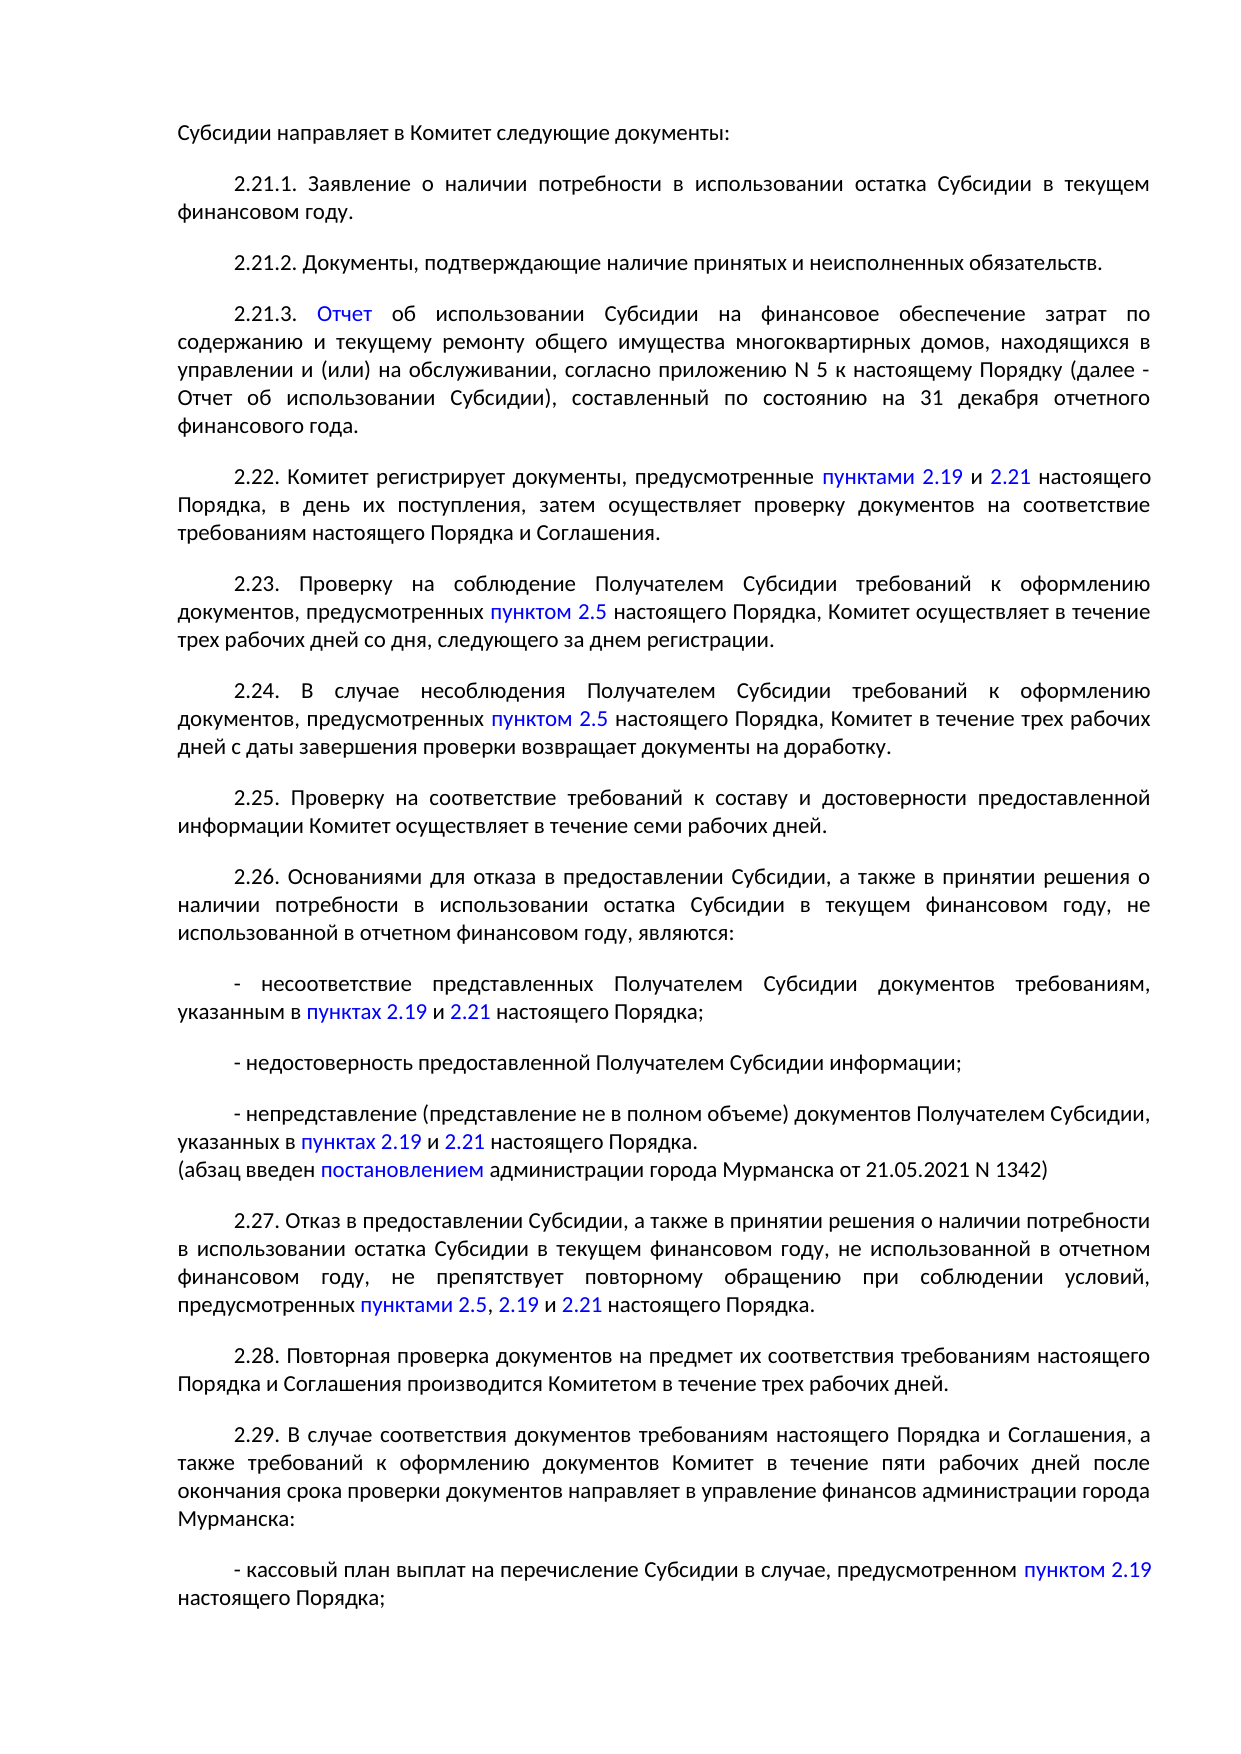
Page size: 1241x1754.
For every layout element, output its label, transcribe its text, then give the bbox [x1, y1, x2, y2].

text - недостоверность предоставленной Получателем Субсидии информации; [177, 1048, 1152, 1076]
text 2.26. Основаниями для отказа в предоставлении Субсидии, а также в принятии решения о наличии потребности в использовании остатка Субсидии в текущем финансовом году, не использованной в отчетном финансовом году, являются: [177, 862, 1152, 946]
text 2.29. В случае соответствия документов требованиям настоящего Порядка и Соглашения, а также требований к оформлению документов Комитет в течение пяти рабочих дней после окончания срока проверки документов направляет в управление финансов администрации города Мурманска: [177, 1420, 1152, 1532]
text 2.23. Проверку на соблюдение Получателем Субсидии требований к оформлению документов, предусмотренных пунктом 2.5 настоящего Порядка, Комитет осуществляет в течение трех рабочих дней со дня, следующего за днем регистрации. [177, 569, 1152, 653]
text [177, 118, 1152, 146]
text 2.22. Комитет регистрирует документы, предусмотренные пунктами 2.19 и 2.21 настоящего Порядка, в день их поступления, затем осуществляет проверку документов на соответствие требованиям настоящего Порядка и Соглашения. [177, 462, 1152, 546]
text 2.28. Повторная проверка документов на предмет их соответствия требованиям настоящего Порядка и Соглашения производится Комитетом в течение трех рабочих дней. [177, 1341, 1152, 1397]
text 2.27. Отказ в предоставлении Субсидии, а также в принятии решения о наличии потребности в использовании остатка Субсидии в текущем финансовом году, не использованной в отчетном финансовом году, не препятствует повторному обращению при соблюдении условий, предусмотренных пунктами 2.5, 2.19 и 2.21 настоящего Порядка. [177, 1206, 1152, 1318]
text - непредставление (представление не в полном объеме) документов Получателем Субсидии, указанных в пунктах 2.19 и 2.21 настоящего Порядка. [177, 1099, 1152, 1155]
text - кассовый план выплат на перечисление Субсидии в случае, предусмотренном пунктом 2.19 настоящего Порядка; [177, 1555, 1152, 1611]
text 2.24. В случае несоблюдения Получателем Субсидии требований к оформлению документов, предусмотренных пунктом 2.5 настоящего Порядка, Комитет в течение трех рабочих дней с даты завершения проверки возвращает документы на доработку. [177, 676, 1152, 760]
text 2.21.2. Документы, подтверждающие наличие принятых и неисполненных обязательств. [177, 248, 1152, 276]
text 2.25. Проверку на соответствие требований к составу и достоверности предоставленной информации Комитет осуществляет в течение семи рабочих дней. [177, 783, 1152, 839]
text 2.21.3. Отчет об использовании Субсидии на финансовое обеспечение затрат по содержанию и текущему ремонту общего имущества многоквартирных домов, находящихся в управлении и (или) на обслуживании, согласно приложению N 5 к настоящему Порядку (далее - Отчет об использовании Субсидии), составленный по состоянию на 31 декабря отчетного финансового года. [177, 299, 1152, 439]
text (абзац введен постановлением администрации города Мурманска от 21.05.2021 N 1342) [177, 1155, 1152, 1183]
text - несоответствие представленных Получателем Субсидии документов требованиям, указанным в пунктах 2.19 и 2.21 настоящего Порядка; [177, 969, 1152, 1025]
text 2.21.1. Заявление о наличии потребности в использовании остатка Субсидии в текущем финансовом году. [177, 169, 1152, 225]
